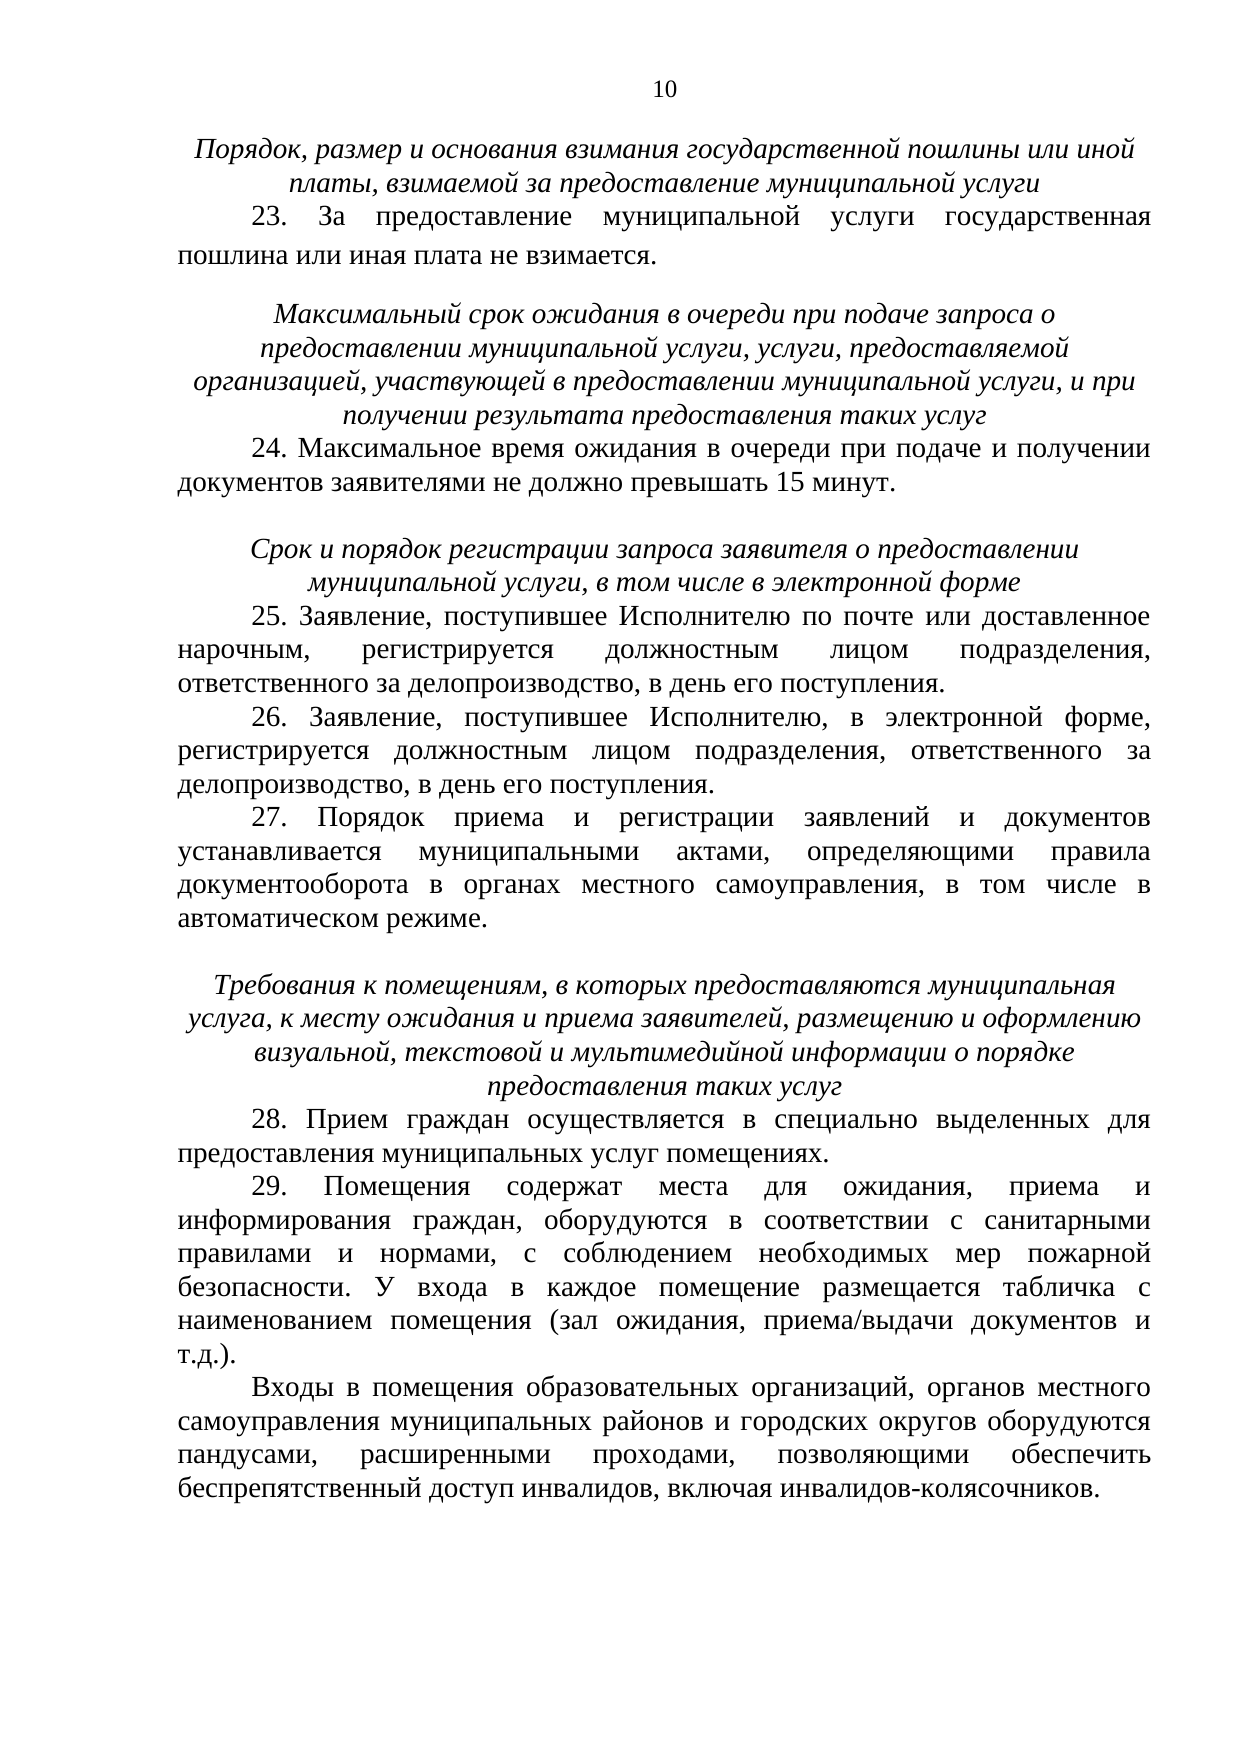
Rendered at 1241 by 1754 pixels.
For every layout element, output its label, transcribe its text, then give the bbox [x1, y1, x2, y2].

text 29. Помещения содержат места для ожидания, приема и информирования граждан, оборудуются в соответствии с санитарными правилами и нормами, с соблюдением необходимых мер пожарной безопасности. У входа в каждое помещение размещается табличка с наименованием помещения (зал ожидания, приема/выдачи документов и т.д.). [177, 1168, 1152, 1369]
text Требования к помещениям, в которых предоставляются муниципальная услуга, к месту ожидания и приема заявителей, размещению и оформлению визуальной, текстовой и мультимедийной информации о порядке предоставления таких услуг [177, 967, 1152, 1101]
text 24. Максимальное время ожидания в очереди при подаче и получении документов заявителями не должно превышать 15 минут. [177, 430, 1152, 497]
text 25. Заявление, поступившее Исполнителю по почте или доставленное нарочным, регистрируется должностным лицом подразделения, ответственного за делопроизводство, в день его поступления. [177, 598, 1152, 699]
text Срок и порядок регистрации запроса заявителя о предоставлении муниципальной услуги, в том числе в электронной форме [177, 531, 1152, 598]
text 23. За предоставление муниципальной услуги государственная пошлина или иная плата не взимается. [177, 198, 1152, 270]
text Входы в помещения образовательных организаций, органов местного самоуправления муниципальных районов и городских округов оборудуются пандусами, расширенными проходами, позволяющими обеспечить беспрепятственный доступ инвалидов, включая инвалидов-колясочников. [177, 1369, 1152, 1504]
text Максимальный срок ожидания в очереди при подаче запроса о предоставлении муниципальной услуги, услуги, предоставляемой организацией, участвующей в предоставлении муниципальной услуги, и при получении результата предоставления таких услуг [177, 296, 1152, 430]
text 26. Заявление, поступившее Исполнителю, в электронной форме, регистрируется должностным лицом подразделения, ответственного за делопроизводство, в день его поступления. [177, 699, 1152, 799]
text Порядок, размер и основания взимания государственной пошлины или иной платы, взимаемой за предоставление муниципальной услуги [177, 131, 1152, 198]
text 27. Порядок приема и регистрации заявлений и документов устанавливается муниципальными актами, определяющими правила документооборота в органах местного самоуправления, в том числе в автоматическом режиме. [177, 799, 1152, 933]
text 28. Прием граждан осуществляется в специально выделенных для предоставления муниципальных услуг помещениях. [177, 1101, 1152, 1168]
